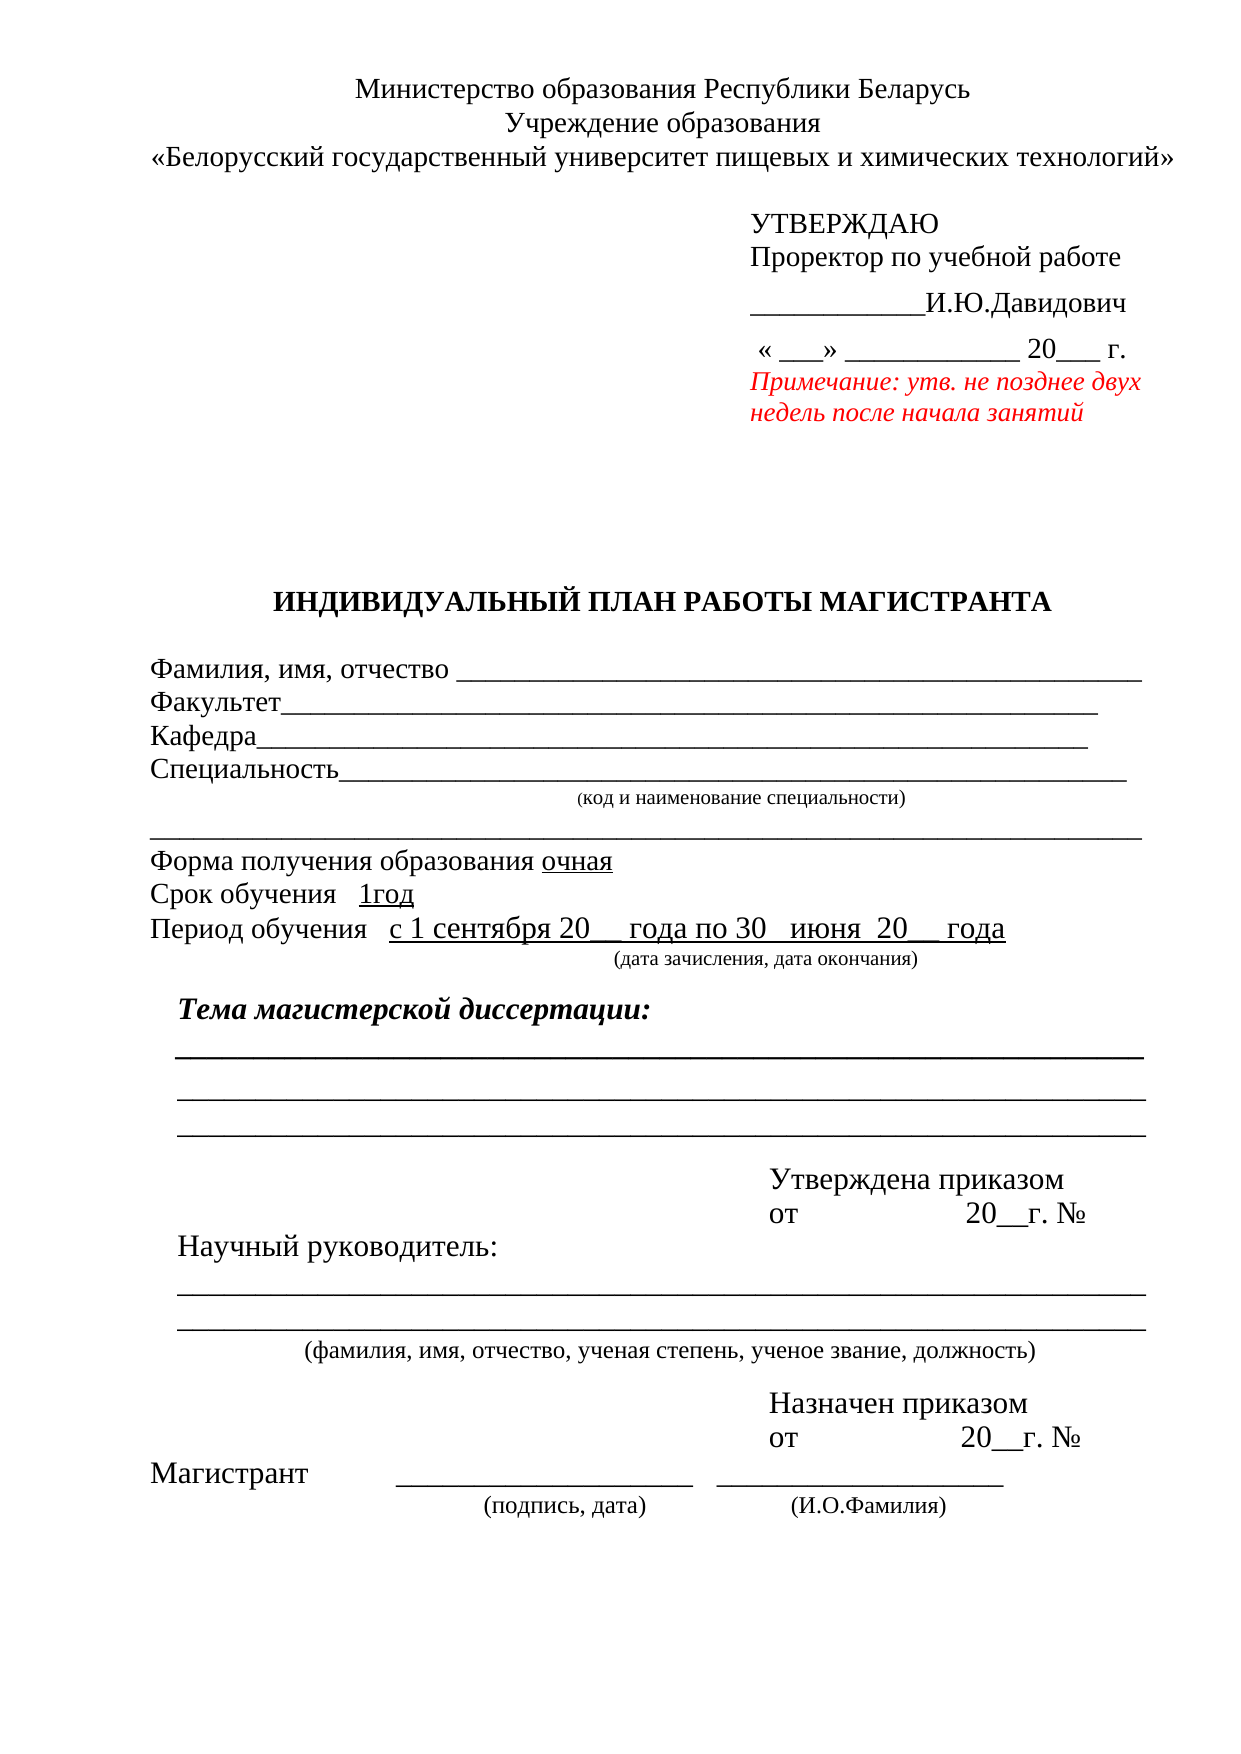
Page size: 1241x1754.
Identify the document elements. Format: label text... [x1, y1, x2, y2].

text Срок обучения 1год [150, 876, 1175, 910]
subtitle Министерство образования Республики Беларусь [150, 72, 1175, 105]
text ИНДИВИДУАЛЬНЫЙ ПЛАН РАБОТЫ МАГИСТРАНТА [150, 584, 1175, 617]
text (фамилия, имя, отчество, ученая степень, ученое звание, должность) [304, 1335, 1175, 1364]
text ______________________________________________________________ [177, 1068, 1175, 1104]
subtitle Проректор по учебной работе [750, 239, 1175, 273]
text Специальность______________________________________________________ [150, 751, 1175, 785]
subtitle « ___» ____________ 20___ г. [750, 331, 1175, 365]
table_header 20__г. № [888, 1196, 1089, 1230]
text ______________________________________________________________ [177, 1299, 1175, 1335]
text Магистрант ___________________ ___________________ [150, 1454, 1175, 1490]
subtitle УТВЕРЖДАЮ [750, 206, 1175, 239]
text Форма получения образования очная [150, 843, 1175, 876]
text Период обучения с 1 сентября 20__ года по 30 июня 20__ года [150, 910, 1175, 946]
table_header 20__г. № [879, 1420, 1081, 1454]
text Тема магистерской диссертации: [177, 991, 1175, 1026]
text ______________________________________________________________ [177, 1027, 1175, 1062]
text (подпись, дата) (И.О.Фамилия) [483, 1490, 1175, 1519]
subtitle Примечание: утв. не позднее двух недель после начала занятий [750, 365, 1175, 427]
subtitle «Белорусский государственный университет пищевых и химических технологий» [150, 139, 1175, 172]
text Фамилия, имя, отчество _______________________________________________ [150, 651, 1175, 684]
text Утверждена приказом [769, 1160, 1175, 1196]
text Научный руководитель: [177, 1230, 1175, 1263]
text Назначен приказом [769, 1384, 1175, 1420]
text (дата зачисления, дата окончания) [150, 946, 1175, 970]
table_header от [769, 1420, 879, 1454]
text ______________________________________________________________ [177, 1263, 1175, 1299]
table_header от [769, 1196, 887, 1230]
text (код и наименование специальности) [150, 785, 1175, 809]
text ____________________________________________________________________ [150, 809, 1175, 843]
text Факультет________________________________________________________ [150, 684, 1175, 718]
text Кафедра_________________________________________________________ [150, 718, 1175, 751]
subtitle ____________И.Ю.Давидович [750, 285, 1175, 319]
text ______________________________________________________________ [177, 1104, 1175, 1140]
subtitle Учреждение образования [150, 105, 1175, 139]
